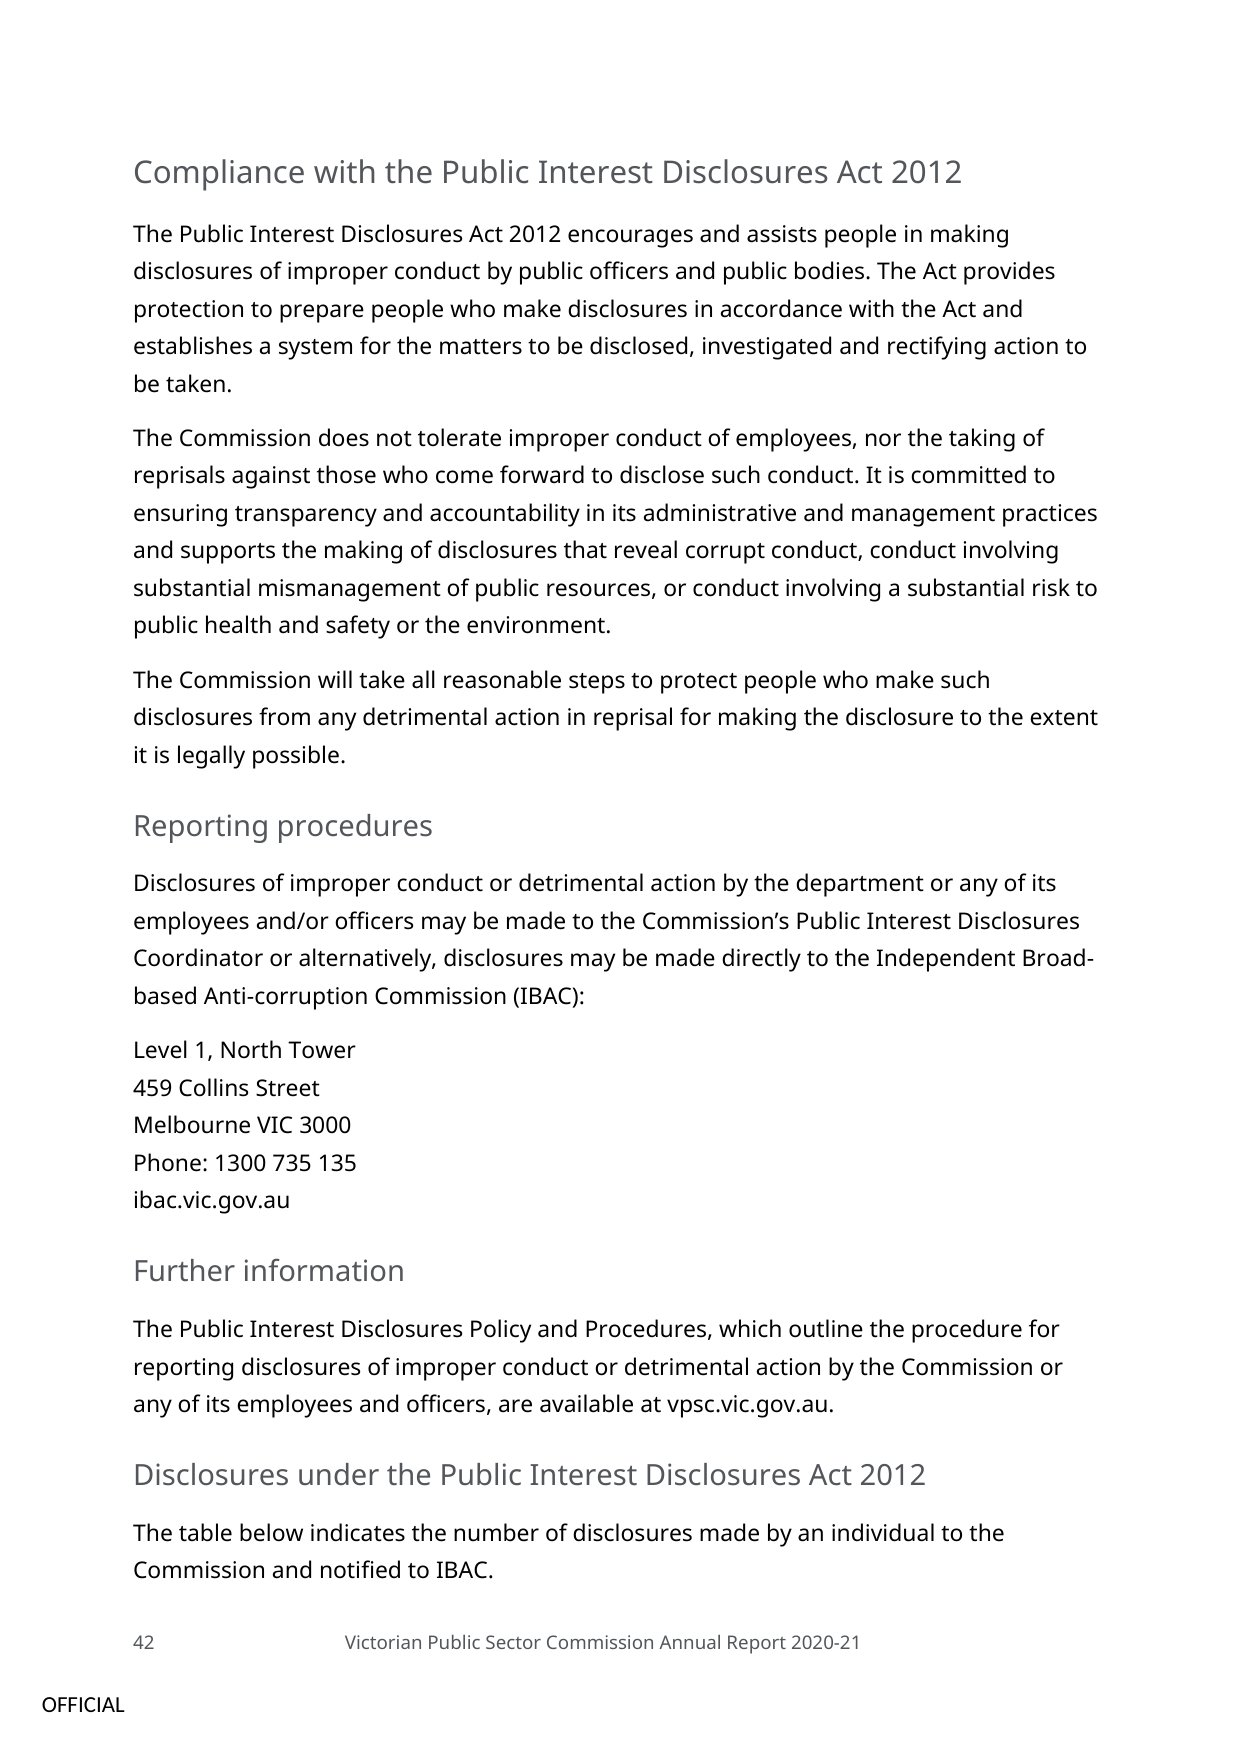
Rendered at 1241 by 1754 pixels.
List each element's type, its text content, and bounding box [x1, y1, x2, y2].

subtitle Disclosures under the Public Interest Disclosures Act 2012 [133, 1454, 1107, 1494]
text Disclosures of improper conduct or detrimental action by the department or any of its employees and/or officers may be made to the Commission’s Public Interest Disclosures Coordinator or alternatively, disclosures may be made directly to the Independent Broad-based Anti-corruption Commission (IBAC): [133, 867, 1107, 1011]
text The table below indicates the number of disclosures made by an individual to the Commission and notified to IBAC. [133, 1517, 1107, 1586]
subtitle Further information [133, 1251, 1107, 1290]
text The Public Interest Disclosures Policy and Procedures, which outline the procedure for reporting disclosures of improper conduct or detrimental action by the Commission or any of its employees and officers, are available at vpsc.vic.gov.au. [133, 1313, 1107, 1419]
text The Public Interest Disclosures Act 2012 encourages and assists people in making disclosures of improper conduct by public officers and public bodies. The Act provides protection to prepare people who make disclosures in accordance with the Act and establishes a system for the matters to be disclosed, investigated and rectifying action to be taken. [133, 218, 1107, 399]
text The Commission will take all reasonable steps to protect people who make such disclosures from any detrimental action in reprisal for making the disclosure to the extent it is legally possible. [133, 663, 1107, 770]
text Level 1, North Tower 459 Collins Street Melbourne VIC 3000 Phone: 1300 735 135 ibac.vic.gov.au [133, 1034, 1107, 1215]
subtitle Compliance with the Public Interest Disclosures Act 2012 [133, 150, 1107, 193]
text The Commission does not tolerate improper conduct of employees, nor the taking of reprisals against those who come forward to disclose such conduct. It is committed to ensuring transparency and accountability in its administrative and management practices and supports the making of disclosures that reveal corrupt conduct, conduct involving substantial mismanagement of public resources, or conduct involving a substantial risk to public health and safety or the environment. [133, 422, 1107, 641]
subtitle Reporting procedures [133, 805, 1107, 845]
